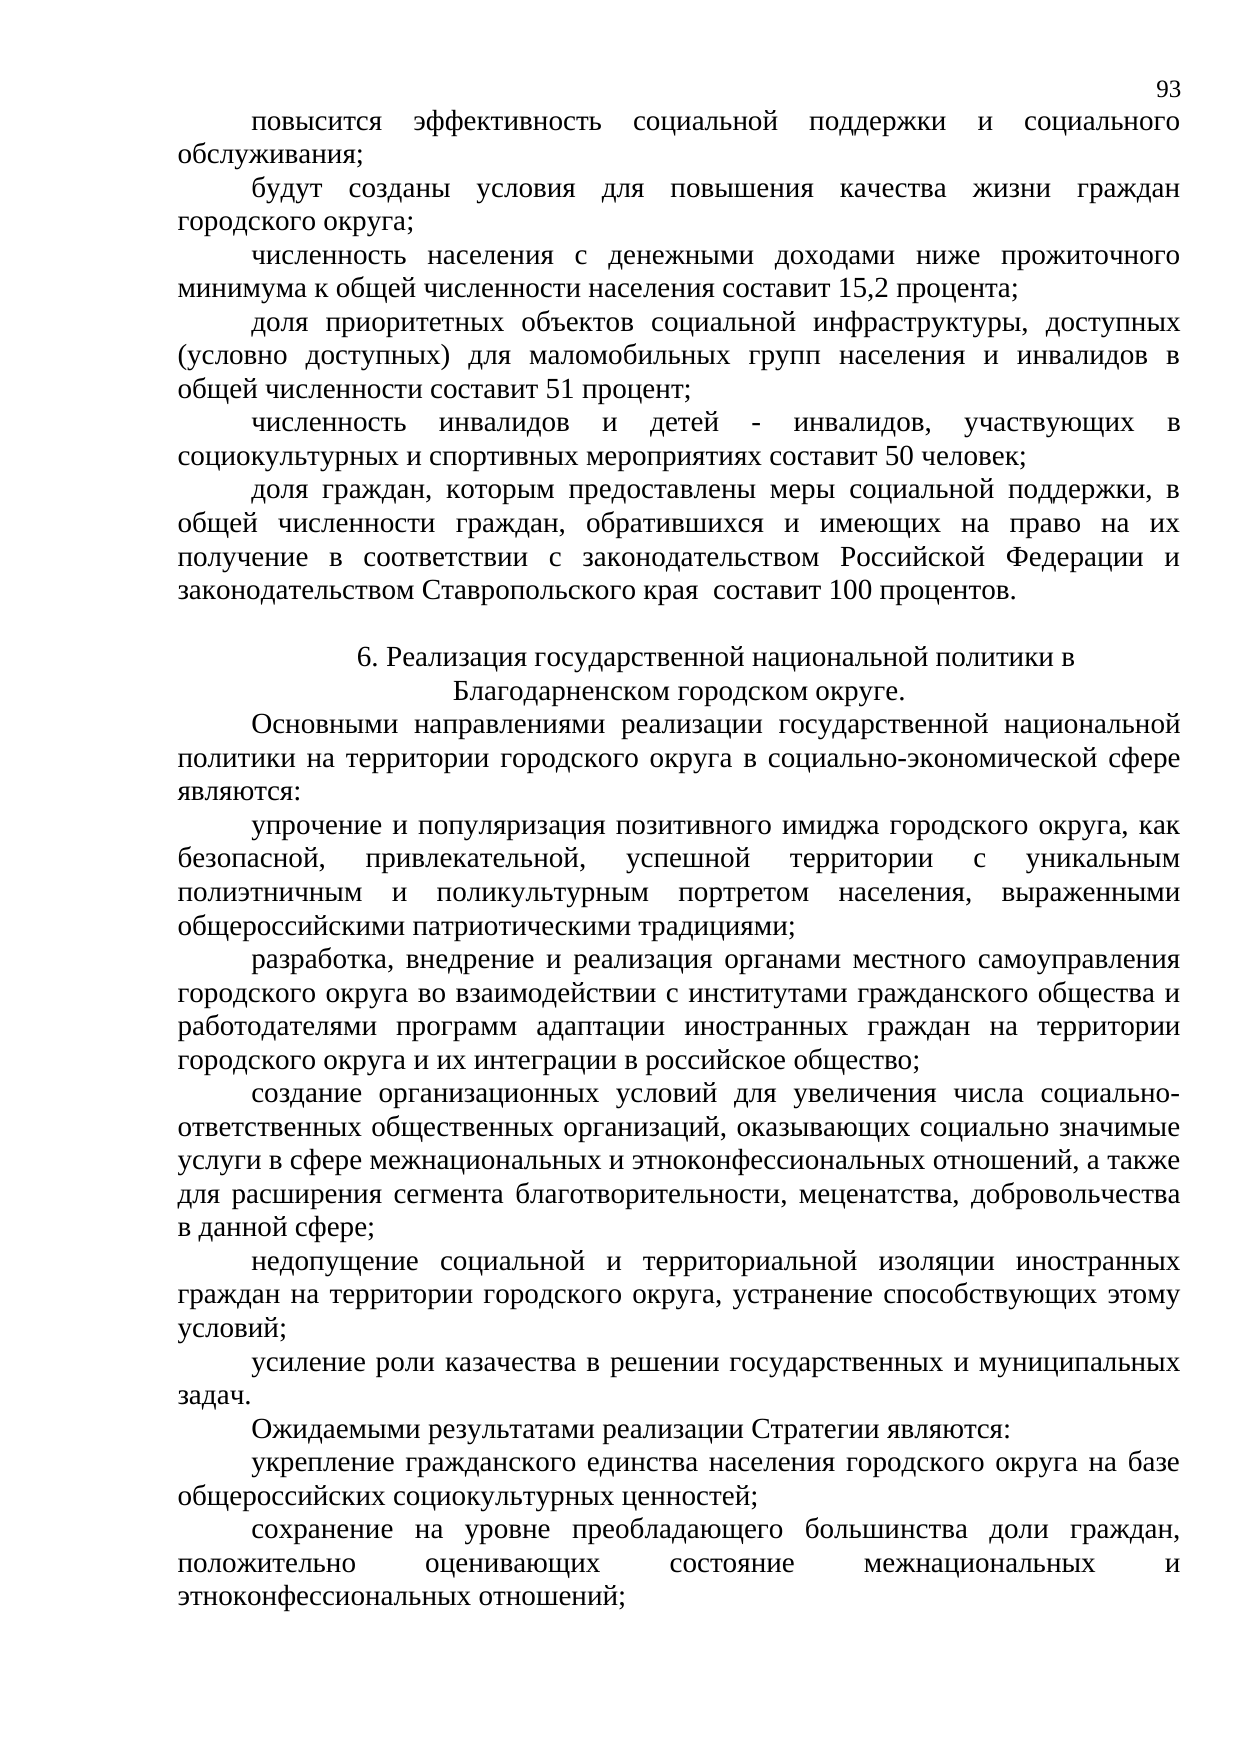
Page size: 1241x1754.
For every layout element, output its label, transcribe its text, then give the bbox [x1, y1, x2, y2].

text укрепление гражданского единства населения городского округа на базе общероссийских социокультурных ценностей; [177, 1444, 1181, 1511]
text численность населения с денежными доходами ниже прожиточного минимума к общей численности населения составит 15,2 процента; [177, 237, 1181, 304]
text разработка, внедрение и реализация органами местного самоуправления городского округа во взаимодействии с институтами гражданского общества и работодателями программ адаптации иностранных граждан на территории городского округа и их интеграции в российское общество; [177, 941, 1181, 1075]
text упрочение и популяризация позитивного имиджа городского округа, как безопасной, привлекательной, успешной территории с уникальным полиэтничным и поликультурным портретом населения, выраженными общероссийскими патриотическими традициями; [177, 807, 1181, 941]
text создание организационных условий для увеличения числа социально-ответственных общественных организаций, оказывающих социально значимые услуги в сфере межнациональных и этноконфессиональных отношений, а также для расширения сегмента благотворительности, меценатства, добровольчества в данной сфере; [177, 1075, 1181, 1243]
text доля приоритетных объектов социальной инфраструктуры, доступных (условно доступных) для маломобильных групп населения и инвалидов в общей численности составит 51 процент; [177, 304, 1181, 404]
text доля граждан, которым предоставлены меры социальной поддержки, в общей численности граждан, обратившихся и имеющих на право на их получение в соответствии с законодательством Российской Федерации и законодательством Ставропольского края составит 100 процентов. [177, 472, 1181, 606]
text сохранение на уровне преобладающего большинства доли граждан, положительно оценивающих состояние межнациональных и этноконфессиональных отношений; [177, 1511, 1181, 1612]
text численность инвалидов и детей - инвалидов, участвующих в социокультурных и спортивных мероприятиях составит 50 человек; [177, 404, 1181, 472]
text 6. Реализация государственной национальной политики в Благодарненском городском округе. [177, 639, 1181, 706]
text недопущение социальной и территориальной изоляции иностранных граждан на территории городского округа, устранение способствующих этому условий; [177, 1243, 1181, 1344]
text усиление роли казачества в решении государственных и муниципальных задач. [177, 1344, 1181, 1411]
text повысится эффективность социальной поддержки и социального обслуживания; [177, 103, 1181, 170]
text Основными направлениями реализации государственной национальной политики на территории городского округа в социально-экономической сфере являются: [177, 706, 1181, 807]
text Ожидаемыми результатами реализации Стратегии являются: [177, 1411, 1181, 1444]
text будут созданы условия для повышения качества жизни граждан городского округа; [177, 170, 1181, 237]
